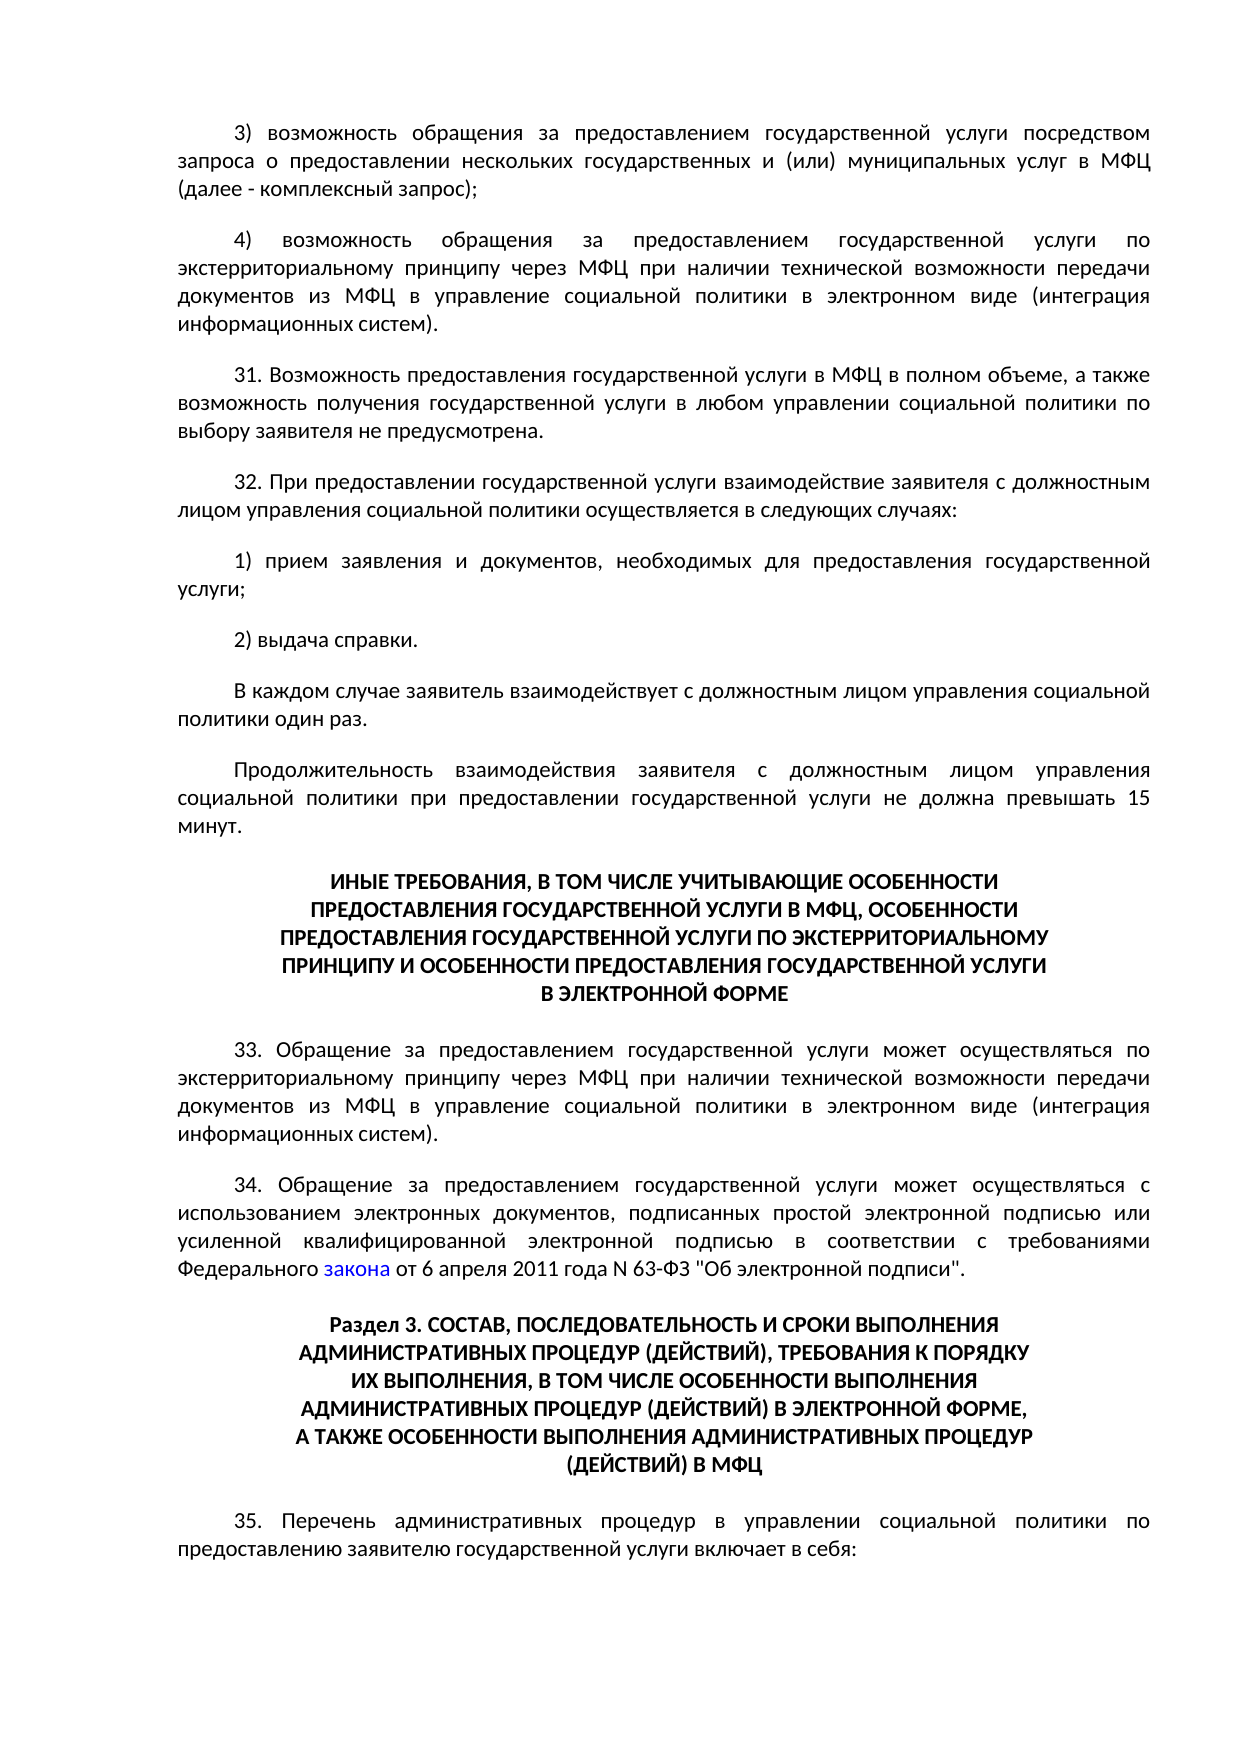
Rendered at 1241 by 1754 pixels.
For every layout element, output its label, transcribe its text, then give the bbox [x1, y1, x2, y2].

text 31. Возможность предоставления государственной услуги в МФЦ в полном объеме, а также возможность получения государственной услуги в любом управлении социальной политики по выбору заявителя не предусмотрена. [177, 360, 1152, 444]
text 2) выдача справки. [177, 625, 1152, 653]
title ПРИНЦИПУ И ОСОБЕННОСТИ ПРЕДОСТАВЛЕНИЯ ГОСУДАРСТВЕННОЙ УСЛУГИ [177, 951, 1152, 979]
text 4) возможность обращения за предоставлением государственной услуги по экстерриториальному принципу через МФЦ при наличии технической возможности передачи документов из МФЦ в управление социальной политики в электронном виде (интеграция информационных систем). [177, 225, 1152, 337]
text 3) возможность обращения за предоставлением государственной услуги посредством запроса о предоставлении нескольких государственных и (или) муниципальных услуг в МФЦ (далее - комплексный запрос); [177, 118, 1152, 202]
title ПРЕДОСТАВЛЕНИЯ ГОСУДАРСТВЕННОЙ УСЛУГИ ПО ЭКСТЕРРИТОРИАЛЬНОМУ [177, 923, 1152, 951]
text Продолжительность взаимодействия заявителя с должностным лицом управления социальной политики при предоставлении государственной услуги не должна превышать 15 минут. [177, 755, 1152, 839]
title (ДЕЙСТВИЙ) В МФЦ [177, 1450, 1152, 1478]
title ИНЫЕ ТРЕБОВАНИЯ, В ТОМ ЧИСЛЕ УЧИТЫВАЮЩИЕ ОСОБЕННОСТИ [177, 867, 1152, 895]
title А ТАКЖЕ ОСОБЕННОСТИ ВЫПОЛНЕНИЯ АДМИНИСТРАТИВНЫХ ПРОЦЕДУР [177, 1422, 1152, 1450]
text 32. При предоставлении государственной услуги взаимодействие заявителя с должностным лицом управления социальной политики осуществляется в следующих случаях: [177, 467, 1152, 523]
text 35. Перечень административных процедур в управлении социальной политики по предоставлению заявителю государственной услуги включает в себя: [177, 1506, 1152, 1562]
title АДМИНИСТРАТИВНЫХ ПРОЦЕДУР (ДЕЙСТВИЙ), ТРЕБОВАНИЯ К ПОРЯДКУ [177, 1338, 1152, 1366]
title АДМИНИСТРАТИВНЫХ ПРОЦЕДУР (ДЕЙСТВИЙ) В ЭЛЕКТРОННОЙ ФОРМЕ, [177, 1394, 1152, 1422]
text В каждом случае заявитель взаимодействует с должностным лицом управления социальной политики один раз. [177, 676, 1152, 732]
title ПРЕДОСТАВЛЕНИЯ ГОСУДАРСТВЕННОЙ УСЛУГИ В МФЦ, ОСОБЕННОСТИ [177, 895, 1152, 923]
title ИХ ВЫПОЛНЕНИЯ, В ТОМ ЧИСЛЕ ОСОБЕННОСТИ ВЫПОЛНЕНИЯ [177, 1366, 1152, 1394]
text 34. Обращение за предоставлением государственной услуги может осуществляться с использованием электронных документов, подписанных простой электронной подписью или усиленной квалифицированной электронной подписью в соответствии с требованиями Федерального закона от 6 апреля 2011 года N 63-ФЗ "Об электронной подписи". [177, 1170, 1152, 1282]
title Раздел 3. СОСТАВ, ПОСЛЕДОВАТЕЛЬНОСТЬ И СРОКИ ВЫПОЛНЕНИЯ [177, 1310, 1152, 1338]
text 33. Обращение за предоставлением государственной услуги может осуществляться по экстерриториальному принципу через МФЦ при наличии технической возможности передачи документов из МФЦ в управление социальной политики в электронном виде (интеграция информационных систем). [177, 1035, 1152, 1147]
text 1) прием заявления и документов, необходимых для предоставления государственной услуги; [177, 546, 1152, 602]
title В ЭЛЕКТРОННОЙ ФОРМЕ [177, 979, 1152, 1007]
